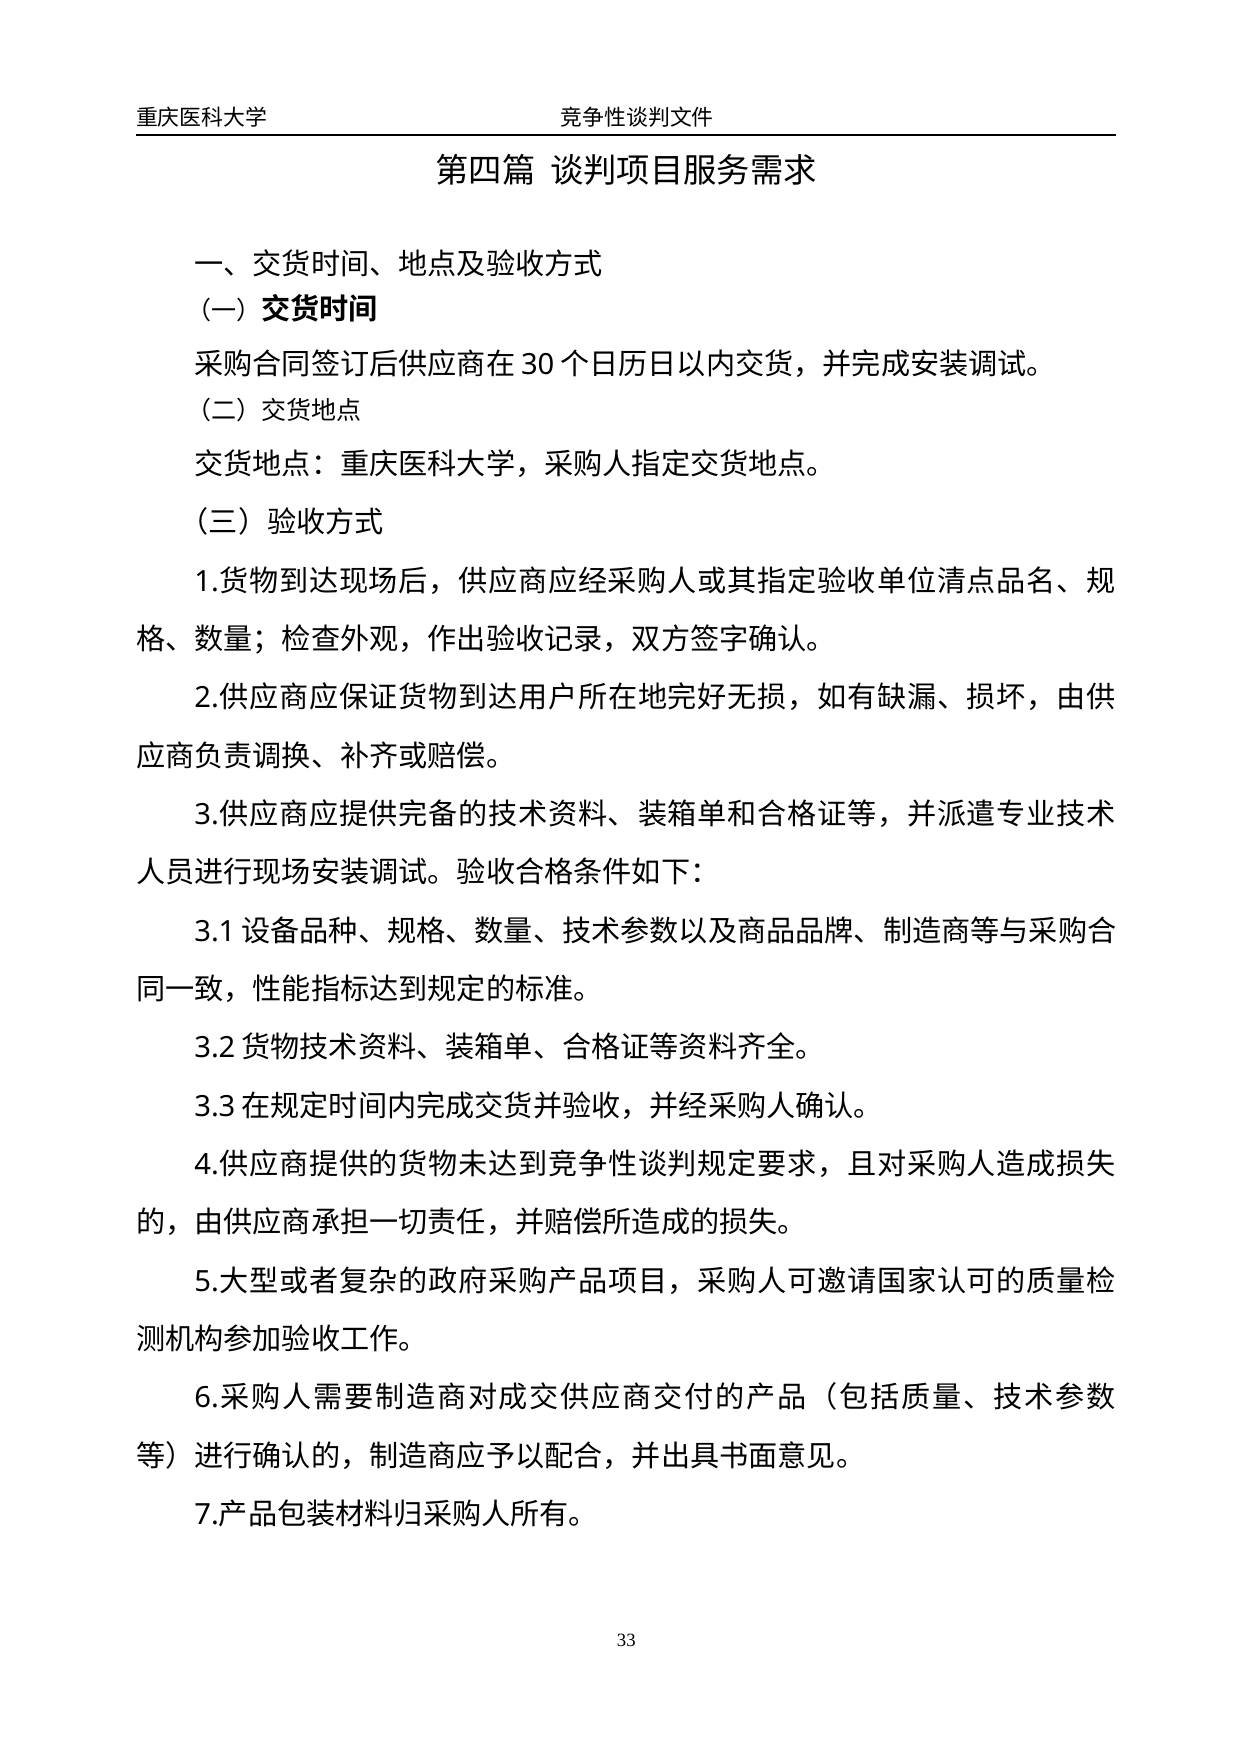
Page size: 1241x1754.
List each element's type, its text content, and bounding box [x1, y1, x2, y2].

text 6.采购人需要制造商对成交供应商交付的产品（包括质量、技术参数等）进行确认的，制造商应予以配合，并出具书面意见。 [136, 1361, 1116, 1478]
text 7.产品包装材料归采购人所有。 [136, 1478, 1116, 1536]
text 3.供应商应提供完备的技术资料、装箱单和合格证等，并派遣专业技术人员进行现场安装调试。验收合格条件如下： [136, 778, 1116, 894]
text 3.1设备品种、规格、数量、技术参数以及商品品牌、制造商等与采购合同一致，性能指标达到规定的标准。 [136, 894, 1116, 1011]
text 4.供应商提供的货物未达到竞争性谈判规定要求，且对采购人造成损失的，由供应商承担一切责任，并赔偿所造成的损失。 [136, 1128, 1116, 1244]
text （三）验收方式 [136, 486, 1116, 544]
text 3.3在规定时间内完成交货并验收，并经采购人确认。 [136, 1069, 1116, 1128]
text 1.货物到达现场后，供应商应经采购人或其指定验收单位清点品名、规格、数量；检查外观，作出验收记录，双方签字确认。 [136, 544, 1116, 661]
text 交货地点：重庆医科大学，采购人指定交货地点。 [136, 428, 1116, 486]
text 3.2货物技术资料、装箱单、合格证等资料齐全。 [136, 1011, 1116, 1069]
text （二）交货地点 [136, 386, 1116, 428]
subtitle 一、交货时间、地点及验收方式 [136, 228, 1116, 286]
subtitle 第四篇 谈判项目服务需求 [136, 136, 1116, 194]
text 2.供应商应保证货物到达用户所在地完好无损，如有缺漏、损坏，由供应商负责调换、补齐或赔偿。 [136, 661, 1116, 778]
text （一）交货时间 [136, 286, 1116, 328]
text 5.大型或者复杂的政府采购产品项目，采购人可邀请国家认可的质量检测机构参加验收工作。 [136, 1244, 1116, 1361]
text 采购合同签订后供应商在30个日历日以内交货，并完成安装调试。 [136, 328, 1116, 386]
